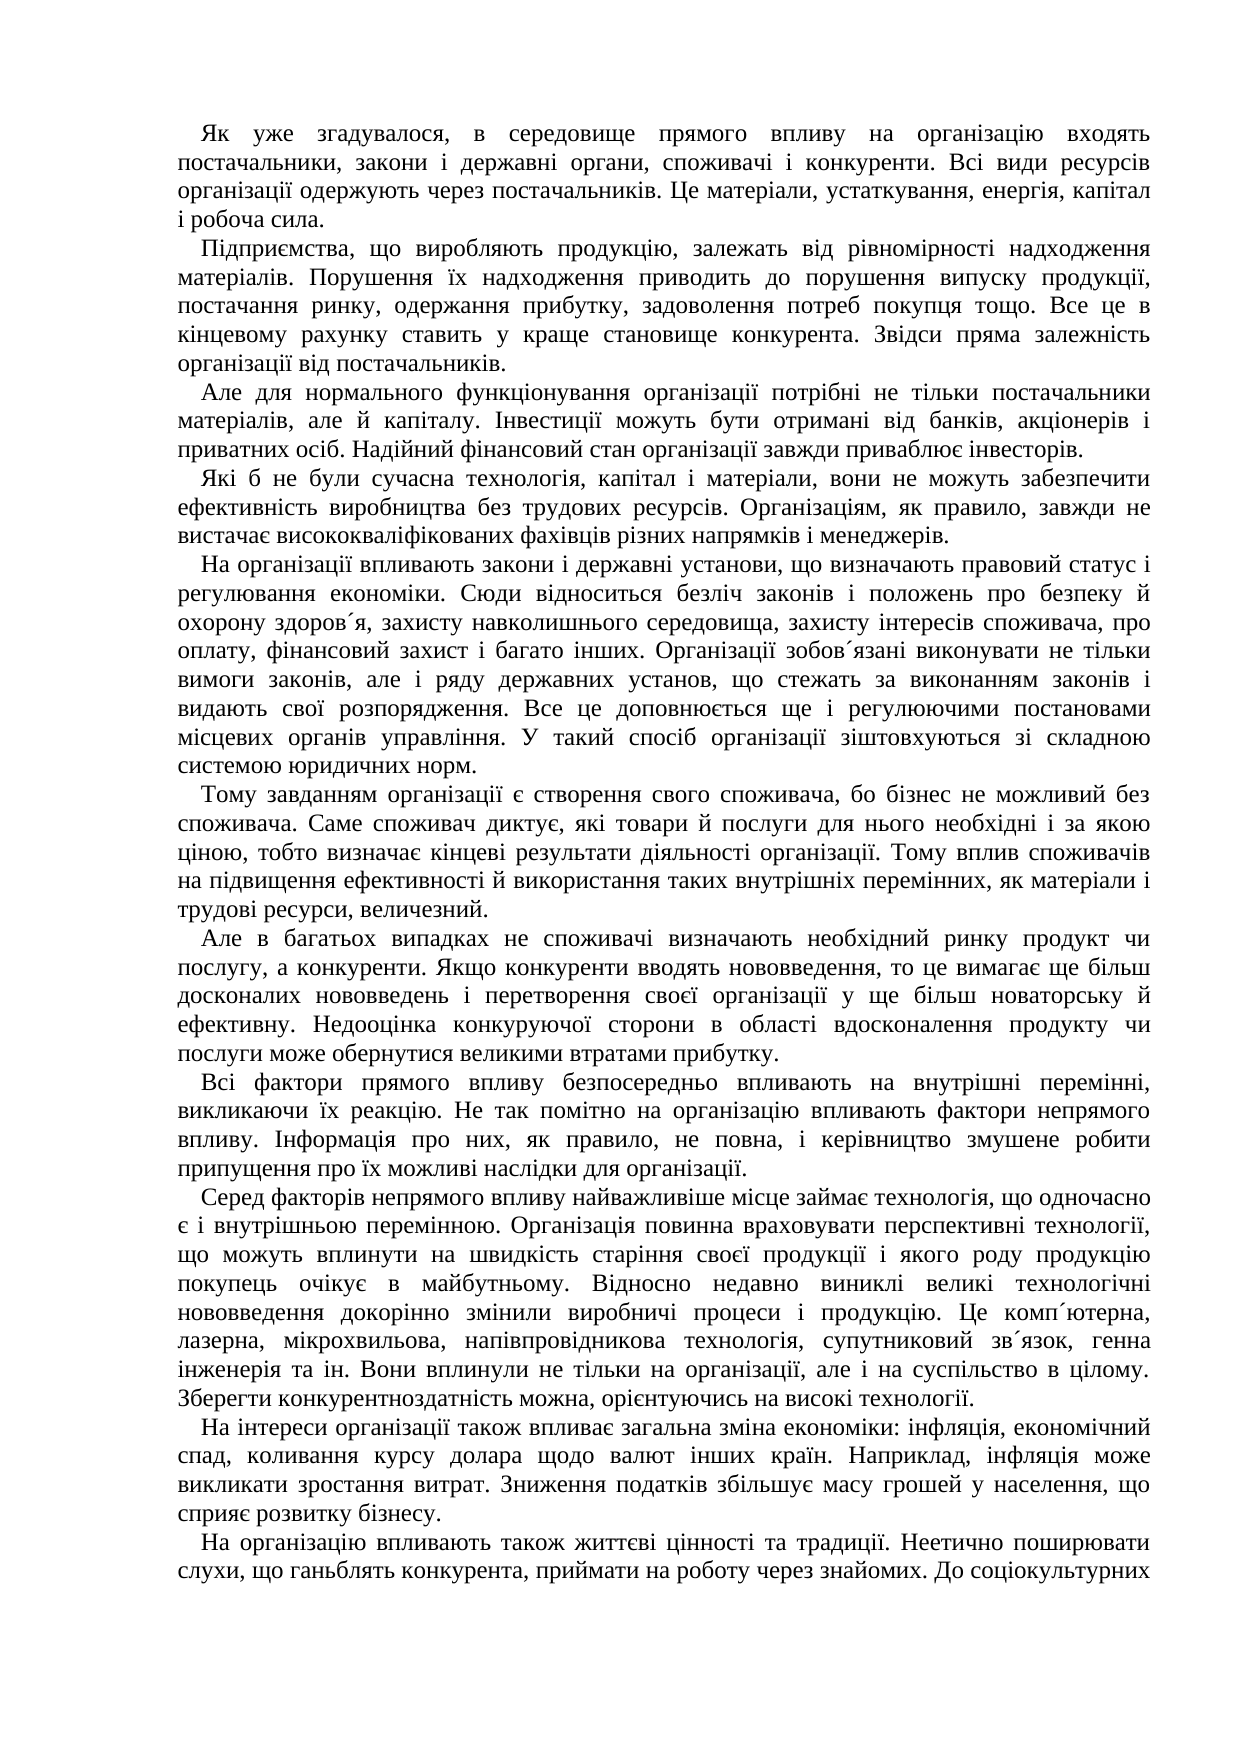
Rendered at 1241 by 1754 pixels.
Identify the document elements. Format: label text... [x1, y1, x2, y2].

text На інтереси організації також впливає загальна зміна економіки: інфляція, економічний спад, коливання курсу долара щодо валют інших країн. Наприклад, інфляція може викликати зростання витрат. Зниження податків збільшує масу грошей у населення, що сприяє розвитку бізнесу. [177, 1412, 1152, 1527]
text Серед факторів непрямого впливу найважливіше місце займає технологія, що одночасно є і внутрішньою перемінною. Організація повинна враховувати перспективні технології, що можуть вплинути на швидкість старіння своєї продукції і якого роду продукцію покупець очікує в майбутньому. Відносно недавно виниклі великі технологічні нововведення докорінно змінили виробничі процеси і продукцію. Це комп´ютерна, лазерна, мікрохвильова, напівпровідникова технологія, супутниковий зв´язок, генна інженерія та ін. Вони вплинули не тільки на організації, але і на суспільство в цілому. Зберегти конкурентноздатність можна, орієнтуючись на високі технології. [177, 1182, 1152, 1412]
text Всі фактори прямого впливу безпосередньо впливають на внутрішні перемінні, викликаючи їх реакцію. Не так помітно на організацію впливають фактори непрямого впливу. Інформація про них, як правило, не повна, і керівництво змушене робити припущення про їх можливі наслідки для організації. [177, 1067, 1152, 1182]
text Як уже згадувалося, в середовище прямого впливу на організацію входять постачальники, закони і державні органи, споживачі і конкуренти. Всі види ресурсів організації одержують через постачальників. Це матеріали, устаткування, енергія, капітал і робоча сила. [177, 118, 1152, 233]
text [177, 1527, 1152, 1584]
text Які б не були сучасна технологія, капітал і матеріали, вони не можуть забезпечити ефективність виробництва без трудових ресурсів. Організаціям, як правило, завжди не вистачає висококваліфікованих фахівців різних напрямків і менеджерів. [177, 463, 1152, 549]
text Але в багатьох випадках не споживачі визначають необхідний ринку продукт чи послугу, а конкуренти. Якщо конкуренти вводять нововведення, то це вимагає ще більш досконалих нововведень і перетворення своєї організації у ще більш новаторську й ефективну. Недооцінка конкуруючої сторони в області вдосконалення продукту чи послуги може обернутися великими втратами прибутку. [177, 923, 1152, 1067]
text Підприємства, що виробляють продукцію, залежать від рівномірності надходження матеріалів. Порушення їх надходження приводить до порушення випуску продукції, постачання ринку, одержання прибутку, задоволення потреб покупця тощо. Все це в кінцевому рахунку ставить у краще становище конкурента. Звідси пряма залежність організації від постачальників. [177, 233, 1152, 377]
text Тому завданням організації є створення свого споживача, бо бізнес не можливий без споживача. Саме споживач диктує, які товари й послуги для нього необхідні і за якою ціною, тобто визначає кінцеві результати діяльності організації. Тому вплив споживачів на підвищення ефективності й використання таких внутрішніх перемінних, як матеріали і трудові ресурси, величезний. [177, 779, 1152, 923]
text Але для нормального функціонування організації потрібні не тільки постачальники матеріалів, але й капіталу. Інвестиції можуть бути отримані від банків, акціонерів і приватних осіб. Надійний фінансовий стан організації завжди приваблює інвесторів. [177, 377, 1152, 463]
text На організації впливають закони і державні установи, що визначають правовий статус і регулювання економіки. Сюди відноситься безліч законів і положень про безпеку й охорону здоров´я, захисту навколишнього середовища, захисту інтересів споживача, про оплату, фінансовий захист і багато інших. Організації зобов´язані виконувати не тільки вимоги законів, але і ряду державних установ, що стежать за виконанням законів і видають свої розпорядження. Все це доповнюється ще і регулюючими постановами місцевих органів управління. У такий спосіб організації зіштовхуються зі складною системою юридичних норм. [177, 549, 1152, 779]
